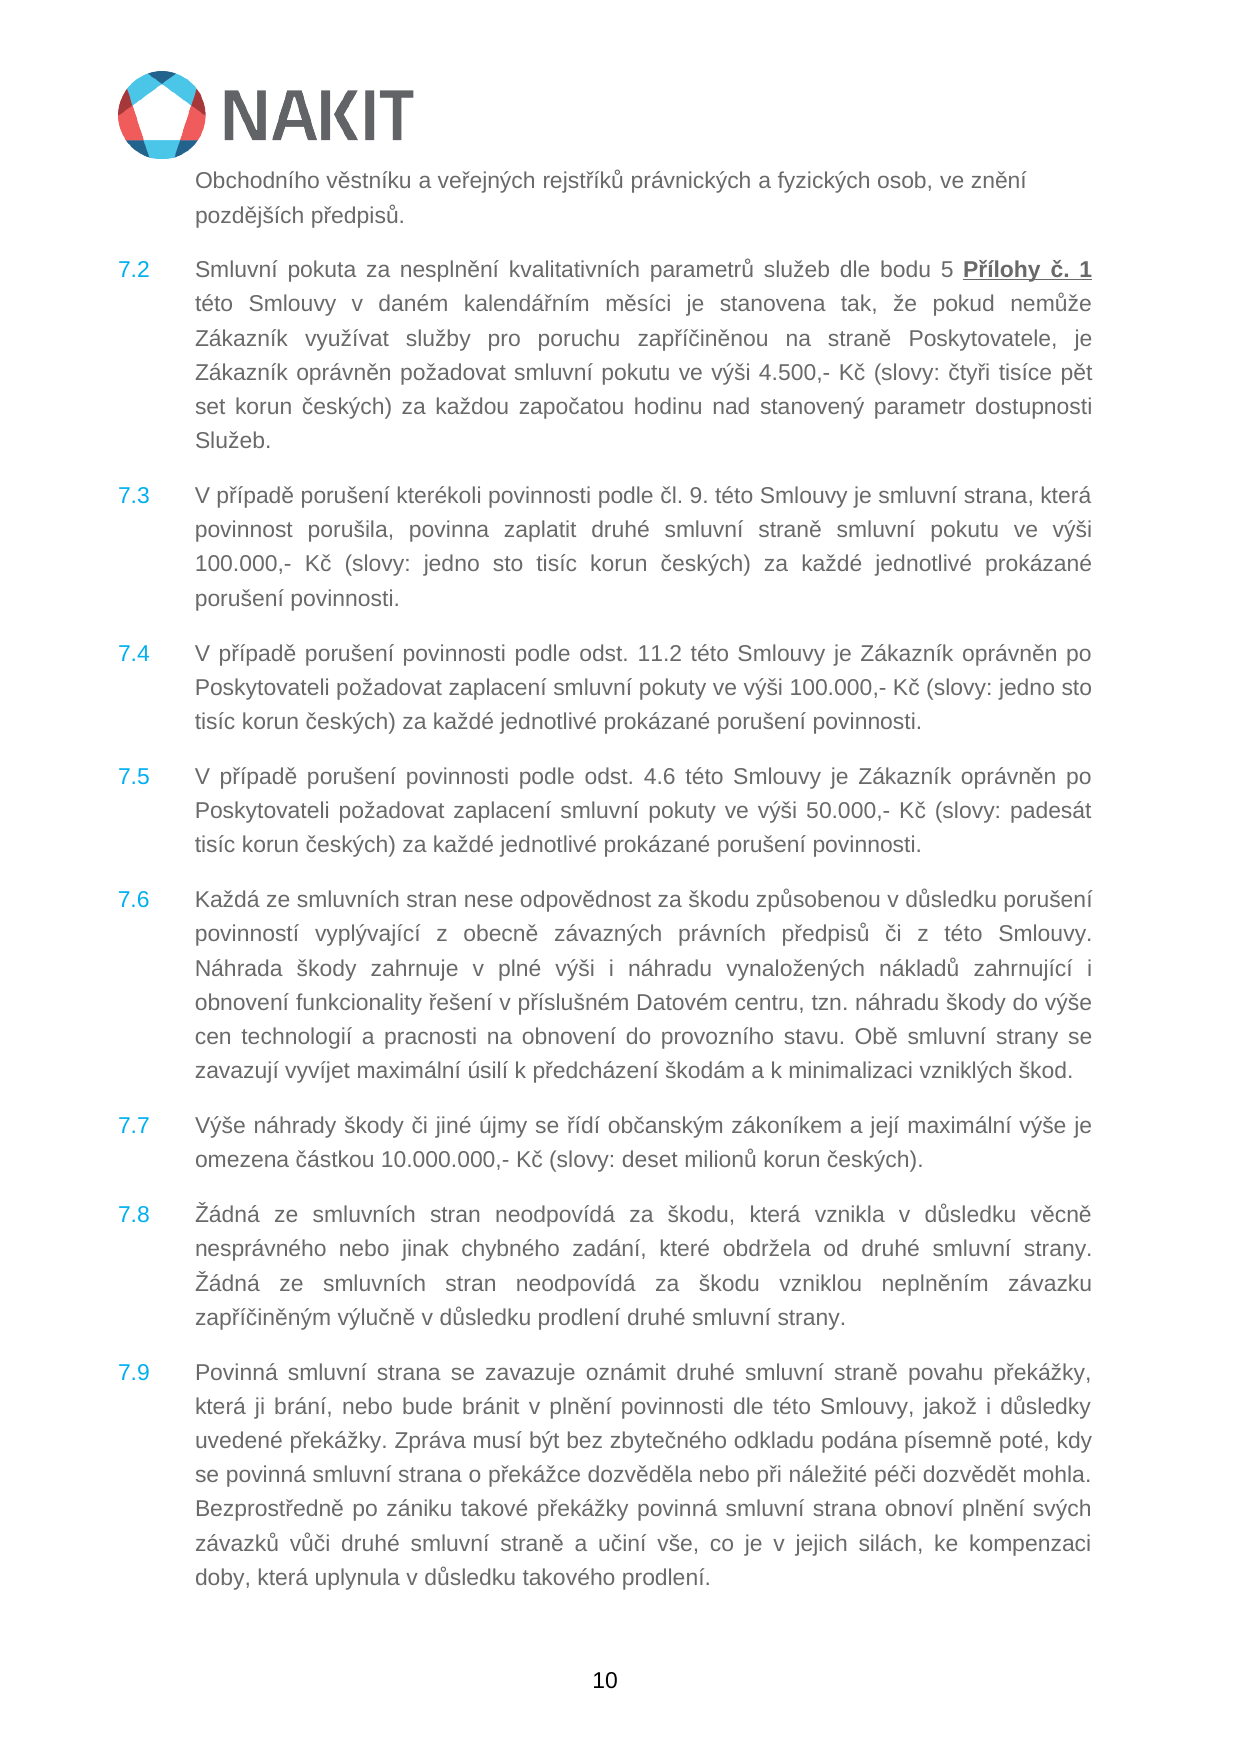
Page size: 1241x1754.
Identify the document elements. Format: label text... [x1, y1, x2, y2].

list Každá ze smluvních stran nese odpovědnost za škodu způsobenou v důsledku porušení povinností vyplývající z obecně závazných právních předpisů či z této Smlouvy. Náhrada škody zahrnuje v plné výši i náhradu vynaložených nákladů zahrnující i obnovení funkcionality řešení v příslušném Datovém centru, tzn. náhradu škody do výše cen technologií a pracnosti na obnovení do provozního stavu. Obě smluvní strany se zavazují vyvíjet maximální úsilí k předcházení škodám a k minimalizaci vzniklých škod. [118, 886, 1092, 1083]
text Obchodního věstníku a veřejných rejstříků právnických a fyzických osob, ve znění pozdějších předpisů. [195, 167, 1063, 228]
list V případě porušení povinnosti podle odst. 11.2 této Smlouvy je Zákazník oprávněn po Poskytovateli požadovat zaplacení smluvní pokuty ve výši 100.000,- Kč (slovy: jedno sto tisíc korun českých) za každé jednotlivé prokázané porušení povinnosti. [118, 639, 1093, 734]
list V případě porušení kterékoli povinnosti podle čl. 9. této Smlouvy je smluvní strana, která povinnost porušila, povinna zaplatit druhé smluvní straně smluvní pokutu ve výši 100.000,- Kč (slovy: jedno sto tisíc korun českých) za každé jednotlivé prokázané porušení povinnosti. [118, 482, 1093, 611]
list Výše náhrady škody či jiné újmy se řídí občanským zákoníkem a její maximální výše je omezena částkou 10.000.000,- Kč (slovy: deset milionů korun českých). [118, 1112, 1093, 1172]
list V případě porušení povinnosti podle odst. 4.6 této Smlouvy je Zákazník oprávněn po Poskytovateli požadovat zaplacení smluvní pokuty ve výši 50.000,- Kč (slovy: padesát tisíc korun českých) za každé jednotlivé prokázané porušení povinnosti. [118, 763, 1093, 857]
list Povinná smluvní strana se zavazuje oznámit druhé smluvní straně povahu překážky, která ji brání, nebo bude bránit v plnění povinnosti dle této Smlouvy, jakož i důsledky uvedené překážky. Zpráva musí být bez zbytečného odkladu podána písemně poté, kdy se povinná smluvní strana o překážce dozvěděla nebo při náležité péči dozvědět mohla. Bezprostředně po zániku takové překážky povinná smluvní strana obnoví plnění svých závazků vůči druhé smluvní straně a učiní vše, co je v jejich silách, ke kompenzaci doby, která uplynula v důsledku takového prodlení. [118, 1359, 1092, 1590]
list Žádná ze smluvních stran neodpovídá za škodu, která vznikla v důsledku věcně nesprávného nebo jinak chybného zadání, které obdržela od druhé smluvní strany. Žádná ze smluvních stran neodpovídá za škodu vzniklou neplněním závazku zapříčiněným výlučně v důsledku prodlení druhé smluvní strany. [118, 1201, 1092, 1330]
picture [118, 71, 414, 159]
list Smluvní pokuta za nesplnění kvalitativních parametrů služeb dle bodu 5 Přílohy č. 1 této Smlouvy v daném kalendářním měsíci je stanovena tak, že pokud nemůže Zákazník využívat služby pro poruchu zapříčiněnou na straně Poskytovatele, je Zákazník oprávněn požadovat smluvní pokutu ve výši 4.500,- Kč (slovy: čtyři tisíce pět set korun českých) za každou započatou hodinu nad stanovený parametr dostupnosti Služeb. [118, 256, 1093, 453]
